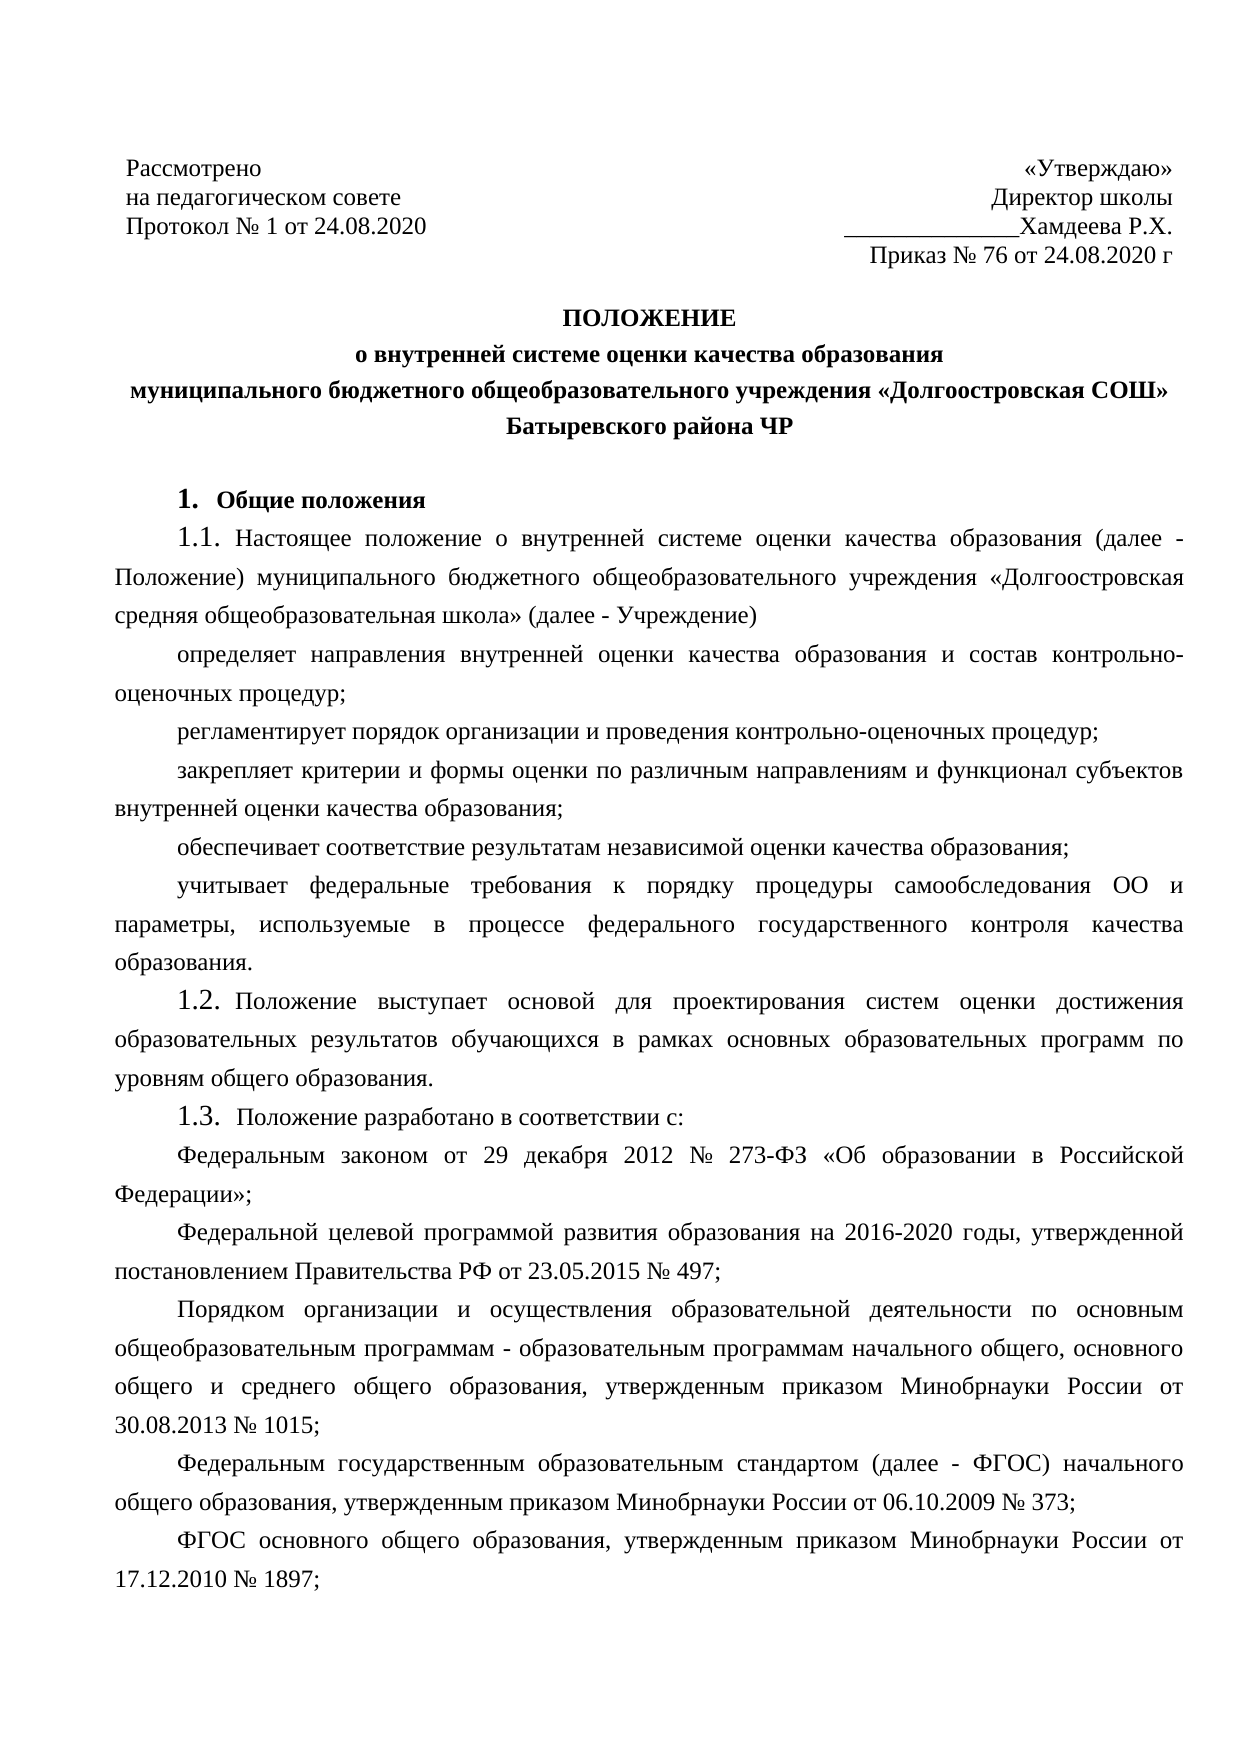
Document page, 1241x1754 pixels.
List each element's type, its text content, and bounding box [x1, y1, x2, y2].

table_header «Утверждаю» Директор школы ______________Хамдеева Р.Х. Приказ № 76 от 24.08.2020 г [647, 154, 1184, 268]
text ФГОС основного общего образования, утвержденным приказом Минобрнауки России от 17.12.2010 № 1897; [114, 1518, 1184, 1595]
list Настоящее положение о внутренней системе оценки качества образования (далее - Положение) муниципального бюджетного общеобразовательного учреждения «Долгоостровская средняя общеобразовательная школа» (далее - Учреждение) [114, 516, 1184, 632]
text Федеральным государственным образовательным стандартом (далее - ФГОС) начального общего образования, утвержденным приказом Минобрнауки России от 06.10.2009 № 373; [114, 1441, 1184, 1518]
text обеспечивает соответствие результатам независимой оценки качества образования; [114, 824, 1184, 863]
text муниципального бюджетного общеобразовательного учреждения «Долгоостровская СОШ» Батыревского района ЧР [114, 369, 1184, 441]
text Федеральным законом от 29 декабря 2012 № 273-ФЗ «Об образовании в Российской Федерации»; [114, 1133, 1184, 1210]
text о внутренней системе оценки качества образования [114, 333, 1184, 369]
list Общие положения [114, 477, 1184, 516]
text Федеральной целевой программой развития образования на 2016-2020 годы, утвержденной постановлением Правительства РФ от 23.05.2015 № 497; [114, 1210, 1184, 1287]
list Положение разработано в соответствии с: [114, 1094, 1184, 1133]
table_header Рассмотрено на педагогическом совете Протокол № 1 от 24.08.2020 [114, 154, 647, 268]
text учитывает федеральные требования к порядку процедуры самообследования ОО и параметры, используемые в процессе федерального государственного контроля качества образования. [114, 863, 1184, 978]
text регламентирует порядок организации и проведения контрольно-оценочных процедур; [114, 709, 1184, 747]
text определяет направления внутренней оценки качества образования и состав контрольно-оценочных процедур; [114, 632, 1184, 709]
text ПОЛОЖЕНИЕ [114, 297, 1184, 333]
list Положение выступает основой для проектирования систем оценки достижения образовательных результатов обучающихся в рамках основных образовательных программ по уровням общего образования. [114, 978, 1184, 1094]
text закрепляет критерии и формы оценки по различным направлениям и функционал субъектов внутренней оценки качества образования; [114, 747, 1184, 824]
text Порядком организации и осуществления образовательной деятельности по основным общеобразовательным программам - образовательным программам начального общего, основного общего и среднего общего образования, утвержденным приказом Минобрнауки России от 30.08.2013 № 1015; [114, 1287, 1184, 1441]
